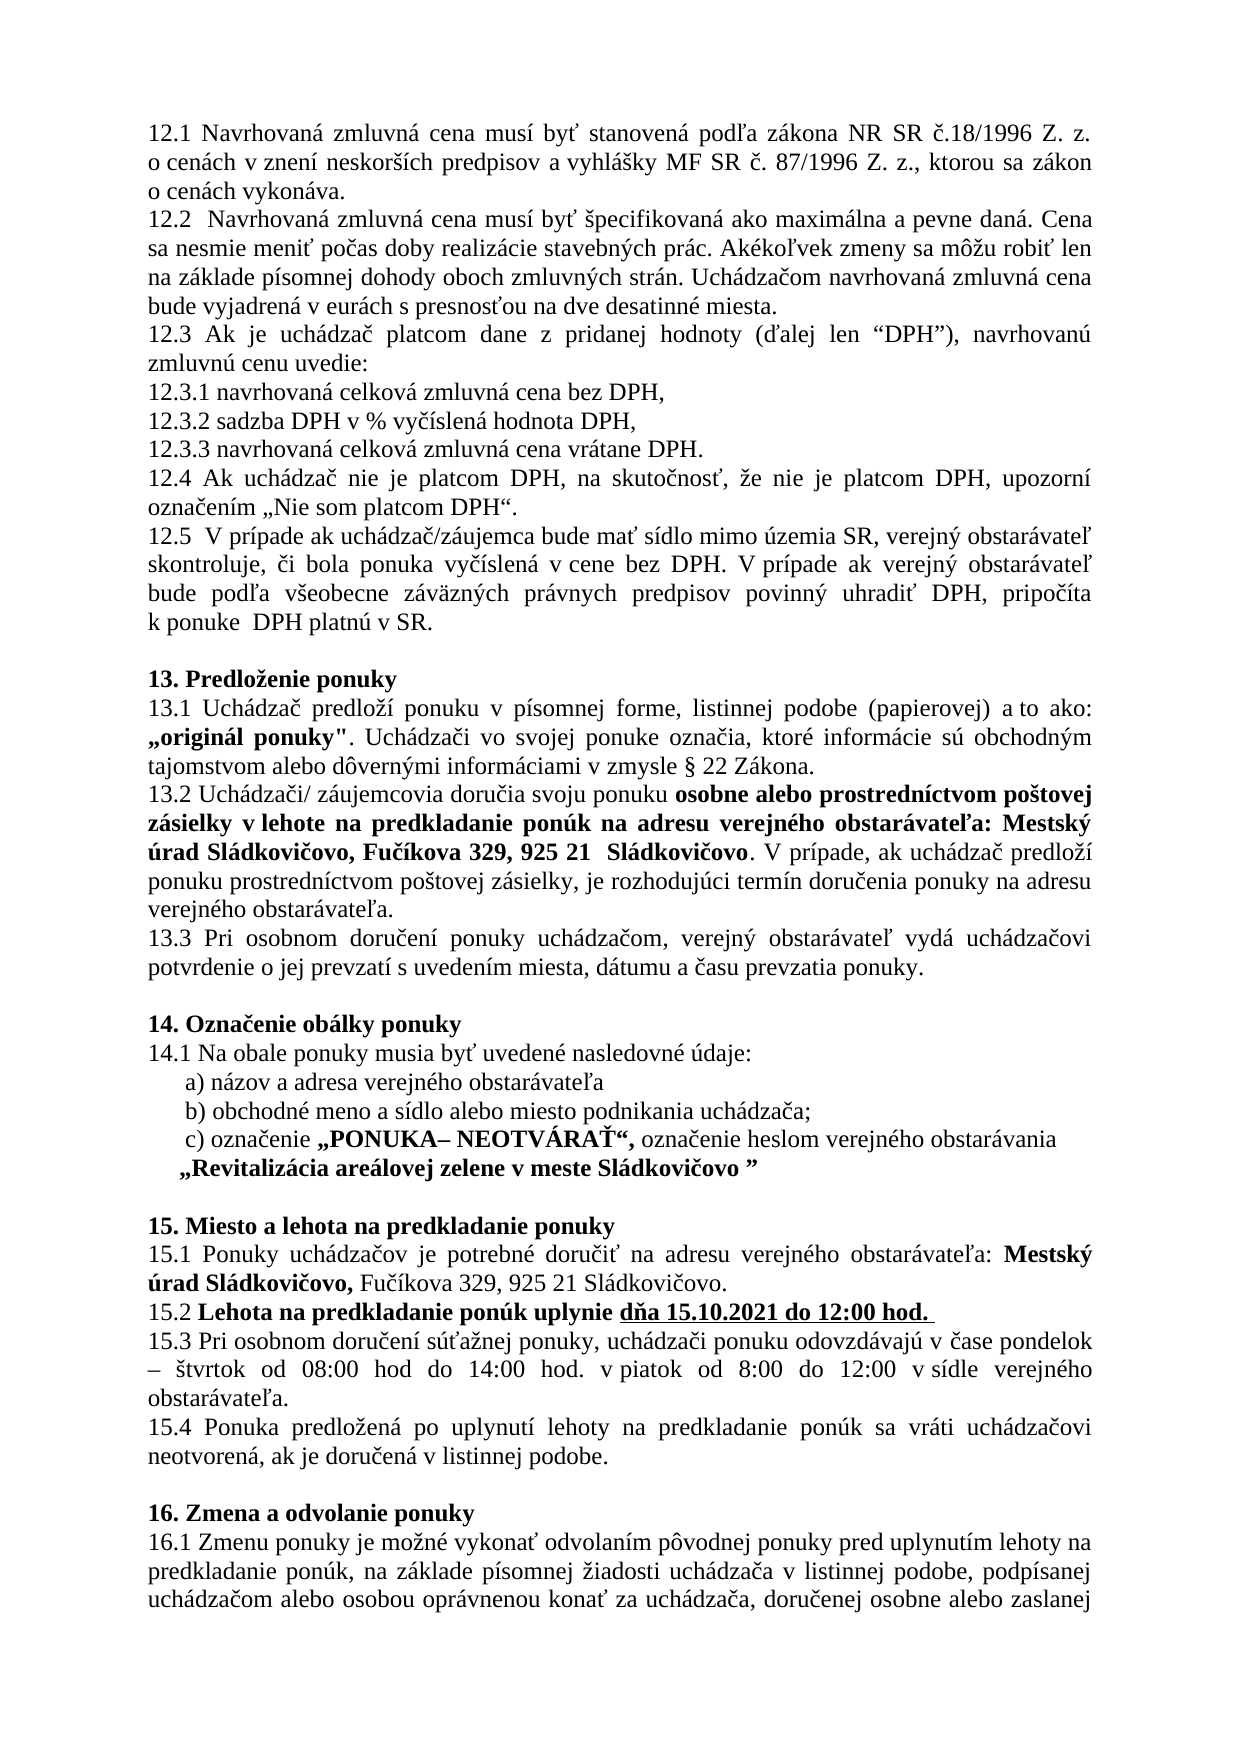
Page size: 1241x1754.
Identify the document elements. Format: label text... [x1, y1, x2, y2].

text 16. Zmena a odvolanie ponuky [148, 1498, 1092, 1527]
text 15.2 Lehota na predkladanie ponúk uplynie dňa 15.10.2021 do 12:00 hod. [148, 1297, 1092, 1326]
text c) označenie „PONUKA– NEOTVÁRAŤ“, označenie heslom verejného obstarávania [185, 1124, 1092, 1153]
text 15.4 Ponuka predložená po uplynutí lehoty na predkladanie ponúk sa vráti uchádzačovi neotvorená, ak je doručená v listinnej podobe. [148, 1412, 1092, 1469]
text 13.1 Uchádzač predloží ponuku v písomnej forme, listinnej podobe (papierovej) a to ako: „originál ponuky". Uchádzači vo svojej ponuke označia, ktoré informácie sú obchodným tajomstvom alebo dôvernými informáciami v zmysle § 22 Zákona. [148, 693, 1092, 779]
text 15.3 Pri osobnom doručení súťažnej ponuky, uchádzači ponuku odovzdávajú v čase pondelok – štvrtok od 08:00 hod do 14:00 hod. v piatok od 8:00 do 12:00 v sídle verejného obstarávateľa. [148, 1326, 1092, 1412]
text 12.3.1 navrhovaná celková zmluvná cena bez DPH, [148, 377, 1092, 406]
text a) názov a adresa verejného obstarávateľa [185, 1067, 1092, 1096]
text 12.3.3 navrhovaná celková zmluvná cena vrátane DPH. [148, 434, 1092, 463]
text 13.2 Uchádzači/ záujemcovia doručia svoju ponuku osobne alebo prostredníctvom poštovej zásielky v lehote na predkladanie ponúk na adresu verejného obstarávateľa: Mestský úrad Sládkovičovo, Fučíkova 329, 925 21 Sládkovičovo. V prípade, ak uchádzač predloží ponuku prostredníctvom poštovej zásielky, je rozhodujúci termín doručenia ponuky na adresu verejného obstarávateľa. [148, 779, 1092, 923]
text 13.3 Pri osobnom doručení ponuky uchádzačom, verejný obstarávateľ vydá uchádzačovi potvrdenie o jej prevzatí s uvedením miesta, dátumu a času prevzatia ponuky. [148, 923, 1092, 981]
text 14.1 Na obale ponuky musia byť uvedené nasledovné údaje: [148, 1038, 1092, 1067]
text 15. Miesto a lehota na predkladanie ponuky [148, 1211, 1092, 1239]
text 14. Označenie obálky ponuky [148, 1009, 1092, 1038]
text 12.4 Ak uchádzač nie je platcom DPH, na skutočnosť, že nie je platcom DPH, upozorní označením „Nie som platcom DPH“. [148, 463, 1092, 521]
text b) obchodné meno a sídlo alebo miesto podnikania uchádzača; [185, 1096, 1092, 1124]
text 12.1 Navrhovaná zmluvná cena musí byť stanovená podľa zákona NR SR č.18/1996 Z. z. o cenách v znení neskorších predpisov a vyhlášky MF SR č. 87/1996 Z. z., ktorou sa zákon o cenách vykonáva. [148, 118, 1092, 204]
text 13. Predloženie ponuky [148, 664, 1092, 693]
text „Revitalizácia areálovej zelene v meste Sládkovičovo ” [148, 1153, 1092, 1182]
text 12.3.2 sadzba DPH v % vyčíslená hodnota DPH, [148, 406, 1092, 434]
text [148, 1527, 1092, 1613]
text 12.5 V prípade ak uchádzač/záujemca bude mať sídlo mimo územia SR, verejný obstarávateľ skontroluje, či bola ponuka vyčíslená v cene bez DPH. V prípade ak verejný obstarávateľ bude podľa všeobecne záväzných právnych predpisov povinný uhradiť DPH, pripočíta k ponuke DPH platnú v SR. [148, 521, 1092, 636]
text 12.3 Ak je uchádzač platcom dane z pridanej hodnoty (ďalej len “DPH”), navrhovanú zmluvnú cenu uvedie: [148, 319, 1092, 377]
text 12.2 Navrhovaná zmluvná cena musí byť špecifikovaná ako maximálna a pevne daná. Cena sa nesmie meniť počas doby realizácie stavebných prác. Akékoľvek zmeny sa môžu robiť len na základe písomnej dohody oboch zmluvných strán. Uchádzačom navrhovaná zmluvná cena bude vyjadrená v eurách s presnosťou na dve desatinné miesta. [148, 204, 1092, 319]
text 15.1 Ponuky uchádzačov je potrebné doručiť na adresu verejného obstarávateľa: Mestský úrad Sládkovičovo, Fučíkova 329, 925 21 Sládkovičovo. [148, 1239, 1092, 1297]
